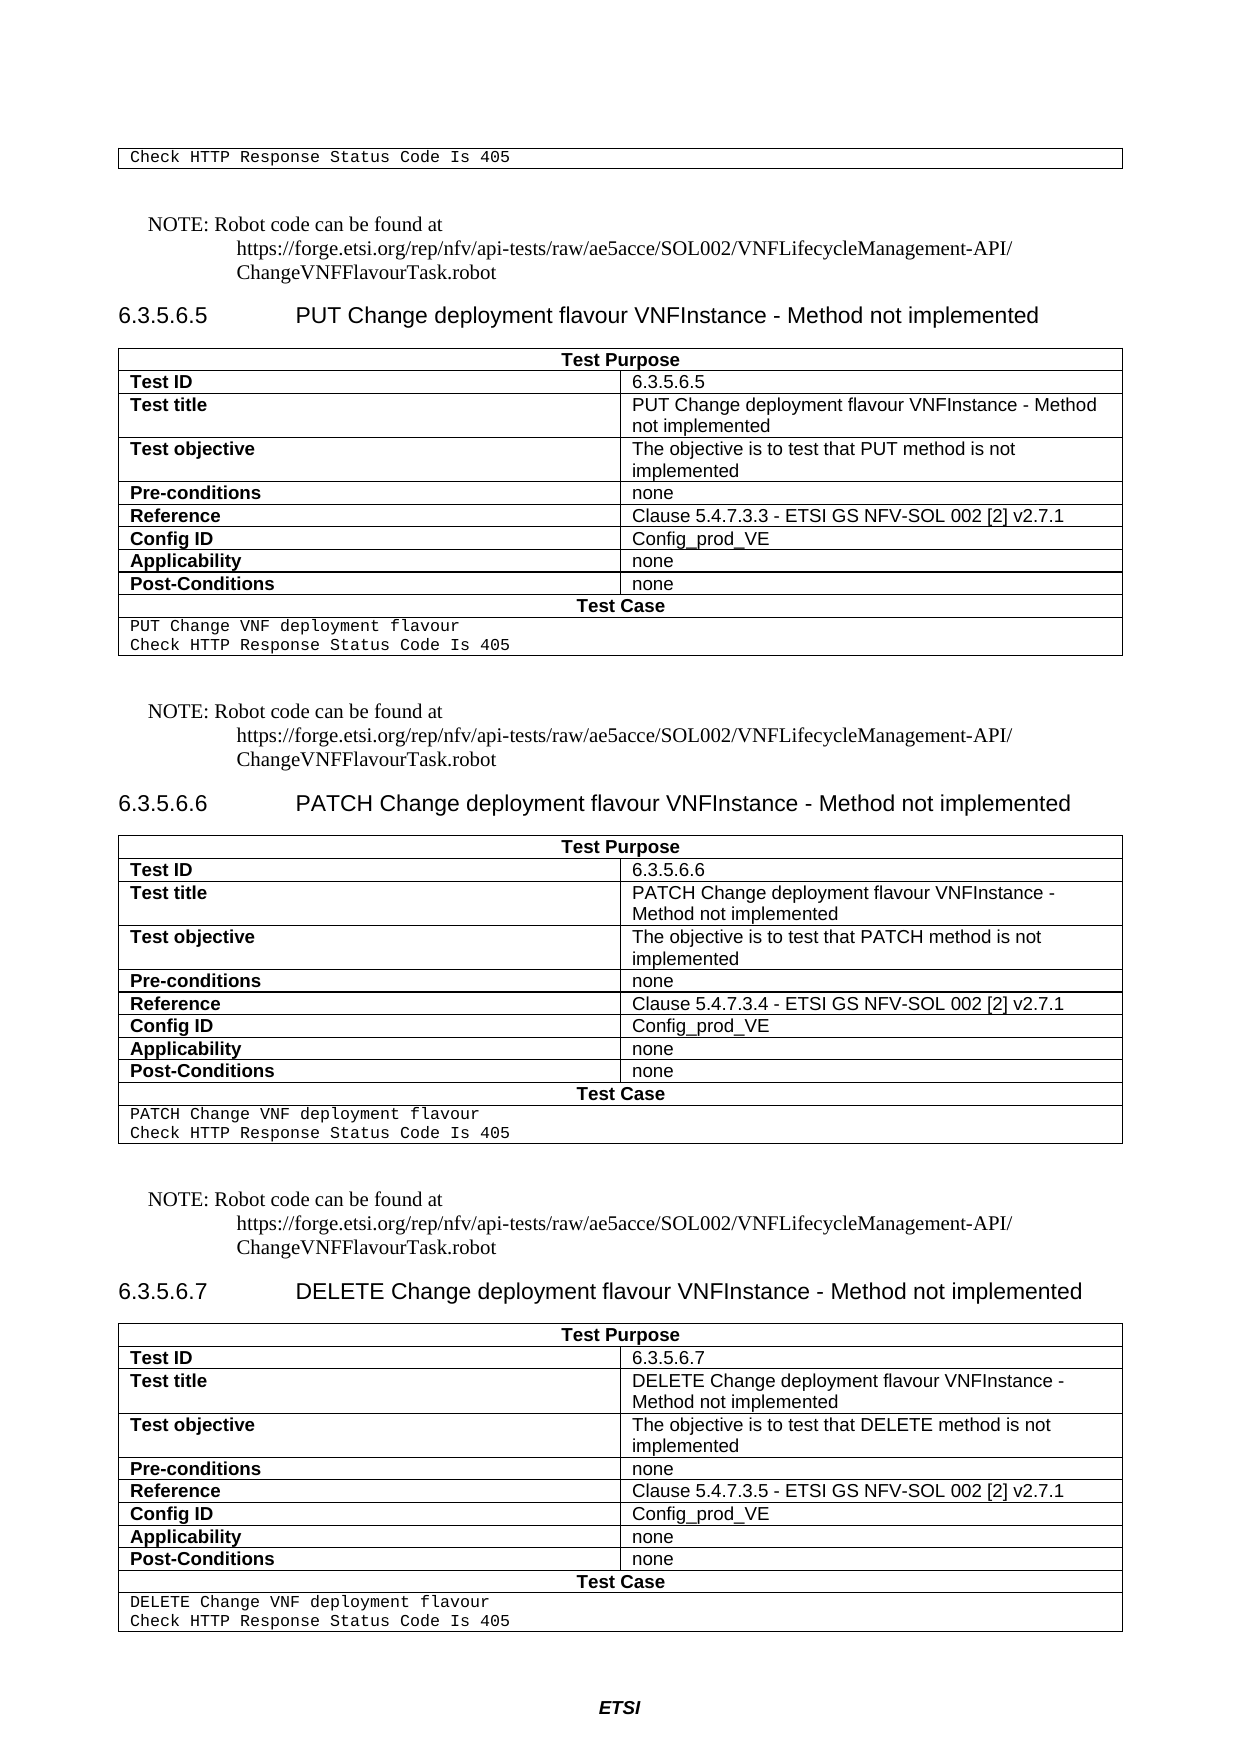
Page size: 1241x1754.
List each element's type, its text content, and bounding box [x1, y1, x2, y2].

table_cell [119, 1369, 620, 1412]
subtitle 6.3.5.6.6 PATCH Change deployment flavour VNFInstance - Method not implemented [118, 790, 1122, 817]
text NOTE: Robot code can be found at https://forge.etsi.org/rep/nfv/api-tests/raw/ae5acce/SOL002/VNFLifecycleManagement-API/ChangeVNFFlavourTask.robot [148, 699, 1122, 771]
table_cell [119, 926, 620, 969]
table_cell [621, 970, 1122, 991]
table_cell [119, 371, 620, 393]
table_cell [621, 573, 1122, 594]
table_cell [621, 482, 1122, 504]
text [148, 1187, 1122, 1259]
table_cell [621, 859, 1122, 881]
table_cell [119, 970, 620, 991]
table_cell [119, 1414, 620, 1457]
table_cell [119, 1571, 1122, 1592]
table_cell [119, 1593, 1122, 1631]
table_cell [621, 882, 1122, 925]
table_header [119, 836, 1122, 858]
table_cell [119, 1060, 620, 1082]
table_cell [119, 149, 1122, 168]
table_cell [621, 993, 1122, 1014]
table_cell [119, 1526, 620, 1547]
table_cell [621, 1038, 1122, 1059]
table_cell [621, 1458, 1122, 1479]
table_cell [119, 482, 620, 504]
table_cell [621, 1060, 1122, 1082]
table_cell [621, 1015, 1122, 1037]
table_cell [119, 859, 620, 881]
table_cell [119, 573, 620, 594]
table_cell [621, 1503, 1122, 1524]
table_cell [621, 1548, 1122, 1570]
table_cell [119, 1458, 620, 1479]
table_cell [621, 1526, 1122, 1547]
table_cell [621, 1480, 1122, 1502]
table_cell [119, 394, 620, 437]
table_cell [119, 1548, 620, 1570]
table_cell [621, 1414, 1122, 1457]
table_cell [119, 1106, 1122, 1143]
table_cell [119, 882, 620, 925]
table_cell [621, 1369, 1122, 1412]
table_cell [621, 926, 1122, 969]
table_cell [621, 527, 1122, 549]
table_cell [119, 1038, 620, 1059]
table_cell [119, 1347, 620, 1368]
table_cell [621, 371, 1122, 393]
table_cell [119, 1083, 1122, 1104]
subtitle 6.3.5.6.5 PUT Change deployment flavour VNFInstance - Method not implemented [118, 302, 1122, 329]
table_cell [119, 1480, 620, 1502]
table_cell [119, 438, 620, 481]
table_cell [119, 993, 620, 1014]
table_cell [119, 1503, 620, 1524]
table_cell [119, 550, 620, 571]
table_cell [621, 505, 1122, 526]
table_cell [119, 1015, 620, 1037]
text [148, 211, 1122, 284]
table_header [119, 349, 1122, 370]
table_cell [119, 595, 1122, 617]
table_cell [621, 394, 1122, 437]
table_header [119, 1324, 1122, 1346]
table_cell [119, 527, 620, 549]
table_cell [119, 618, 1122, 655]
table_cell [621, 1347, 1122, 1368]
subtitle 6.3.5.6.7 DELETE Change deployment flavour VNFInstance - Method not implemented [118, 1278, 1122, 1304]
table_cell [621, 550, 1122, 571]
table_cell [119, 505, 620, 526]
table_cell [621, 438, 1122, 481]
